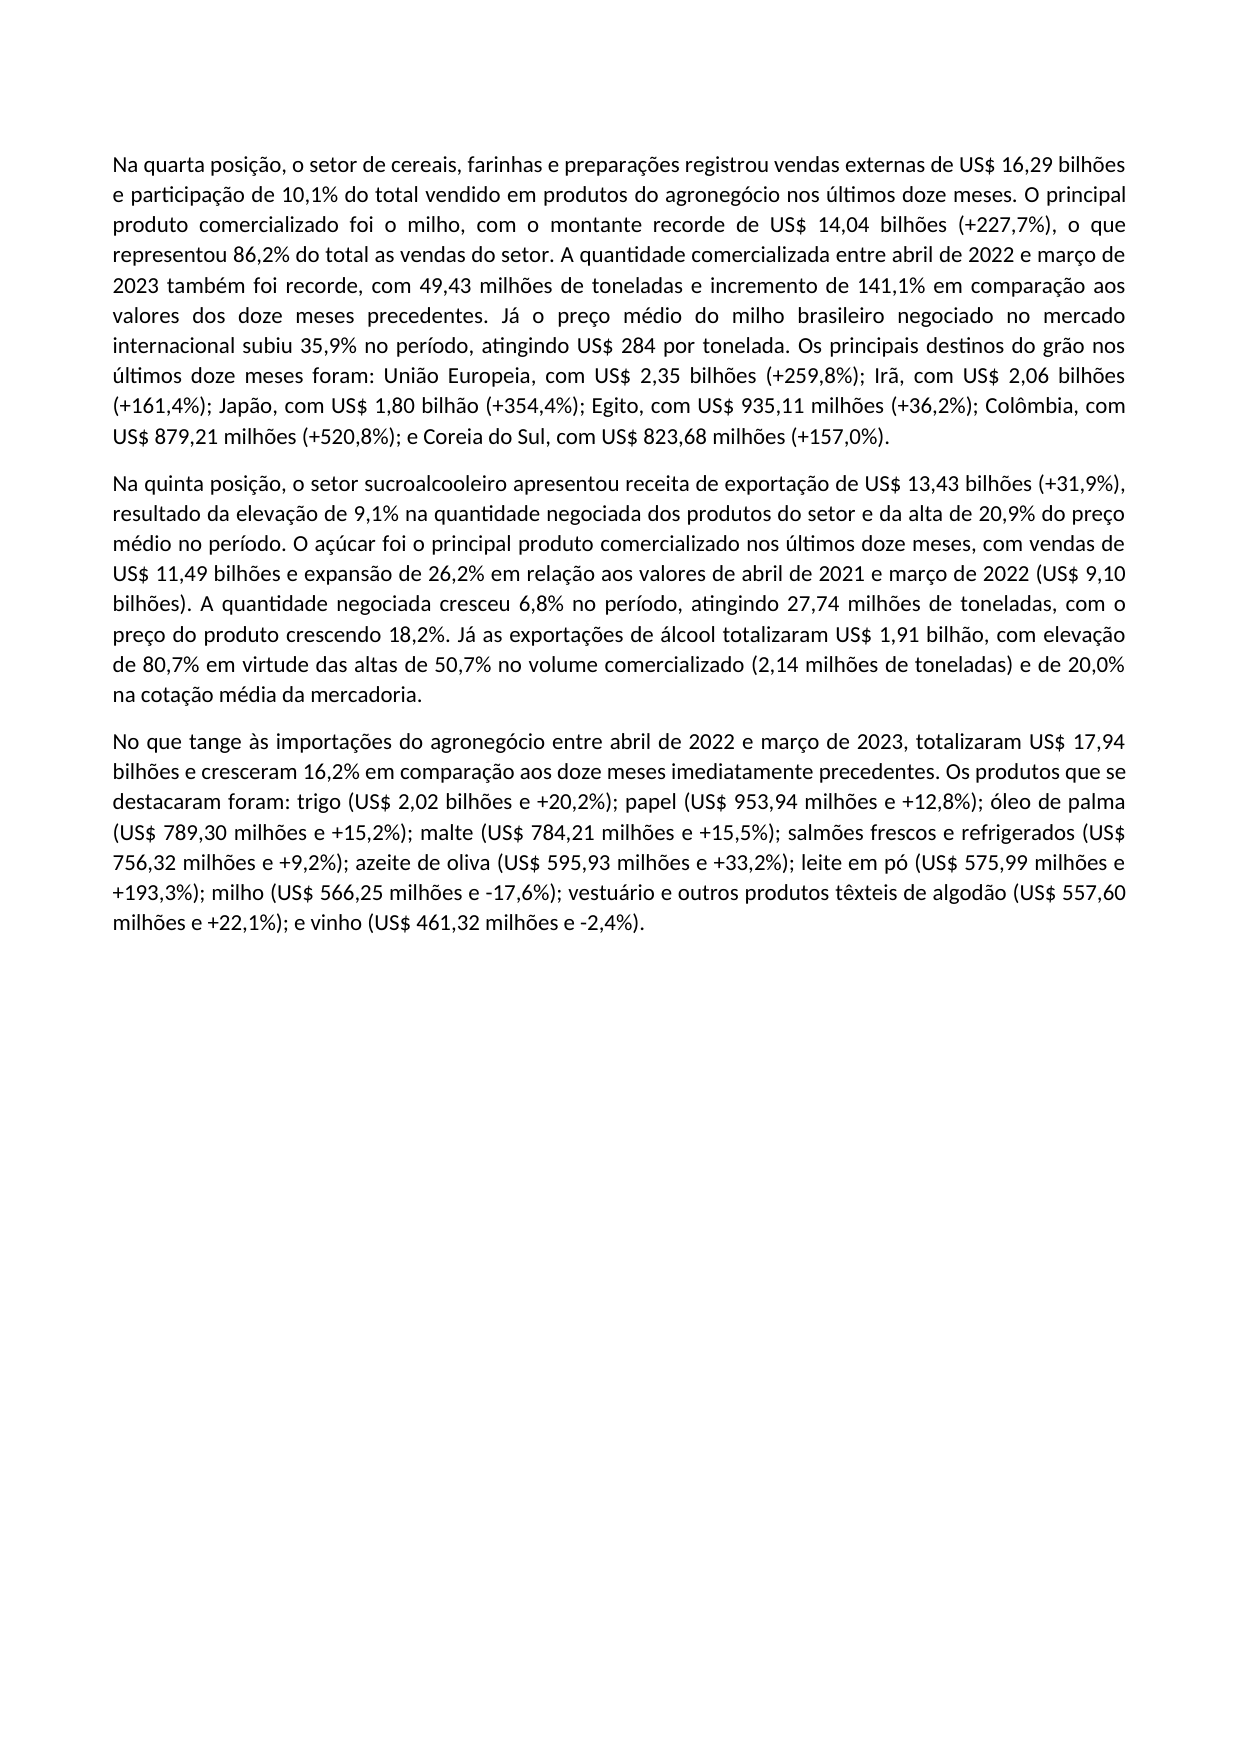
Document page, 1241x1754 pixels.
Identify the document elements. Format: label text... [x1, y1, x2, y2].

text Na quarta posição, o setor de cereais, farinhas e preparações registrou vendas externas de US$ 16,29 bilhões e participação de 10,1% do total vendido em produtos do agronegócio nos últimos doze meses. O principal produto comercializado foi o milho, com o montante recorde de US$ 14,04 bilhões (+227,7%), o que representou 86,2% do total as vendas do setor. A quantidade comercializada entre abril de 2022 e março de 2023 também foi recorde, com 49,43 milhões de toneladas e incremento de 141,1% em comparação aos valores dos doze meses precedentes. Já o preço médio do milho brasileiro negociado no mercado internacional subiu 35,9% no período, atingindo US$ 284 por tonelada. Os principais destinos do grão nos últimos doze meses foram: União Europeia, com US$ 2,35 bilhões (+259,8%); Irã, com US$ 2,06 bilhões (+161,4%); Japão, com US$ 1,80 bilhão (+354,4%); Egito, com US$ 935,11 milhões (+36,2%); Colômbia, com US$ 879,21 milhões (+520,8%); e Coreia do Sul, com US$ 823,68 milhões (+157,0%). [112, 150, 1128, 450]
text Na quinta posição, o setor sucroalcooleiro apresentou receita de exportação de US$ 13,43 bilhões (+31,9%), resultado da elevação de 9,1% na quantidade negociada dos produtos do setor e da alta de 20,9% do preço médio no período. O açúcar foi o principal produto comercializado nos últimos doze meses, com vendas de US$ 11,49 bilhões e expansão de 26,2% em relação aos valores de abril de 2021 e março de 2022 (US$ 9,10 bilhões). A quantidade negociada cresceu 6,8% no período, atingindo 27,74 milhões de toneladas, com o preço do produto crescendo 18,2%. Já as exportações de álcool totalizaram US$ 1,91 bilhão, com elevação de 80,7% em virtude das altas de 50,7% no volume comercializado (2,14 milhões de toneladas) e de 20,0% na cotação média da mercadoria. [112, 469, 1128, 708]
text No que tange às importações do agronegócio entre abril de 2022 e março de 2023, totalizaram US$ 17,94 bilhões e cresceram 16,2% em comparação aos doze meses imediatamente precedentes. Os produtos que se destacaram foram: trigo (US$ 2,02 bilhões e +20,2%); papel (US$ 953,94 milhões e +12,8%); óleo de palma (US$ 789,30 milhões e +15,2%); malte (US$ 784,21 milhões e +15,5%); salmões frescos e refrigerados (US$ 756,32 milhões e +9,2%); azeite de oliva (US$ 595,93 milhões e +33,2%); leite em pó (US$ 575,99 milhões e +193,3%); milho (US$ 566,25 milhões e -17,6%); vestuário e outros produtos têxteis de algodão (US$ 557,60 milhões e +22,1%); e vinho (US$ 461,32 milhões e -2,4%). [112, 727, 1128, 936]
